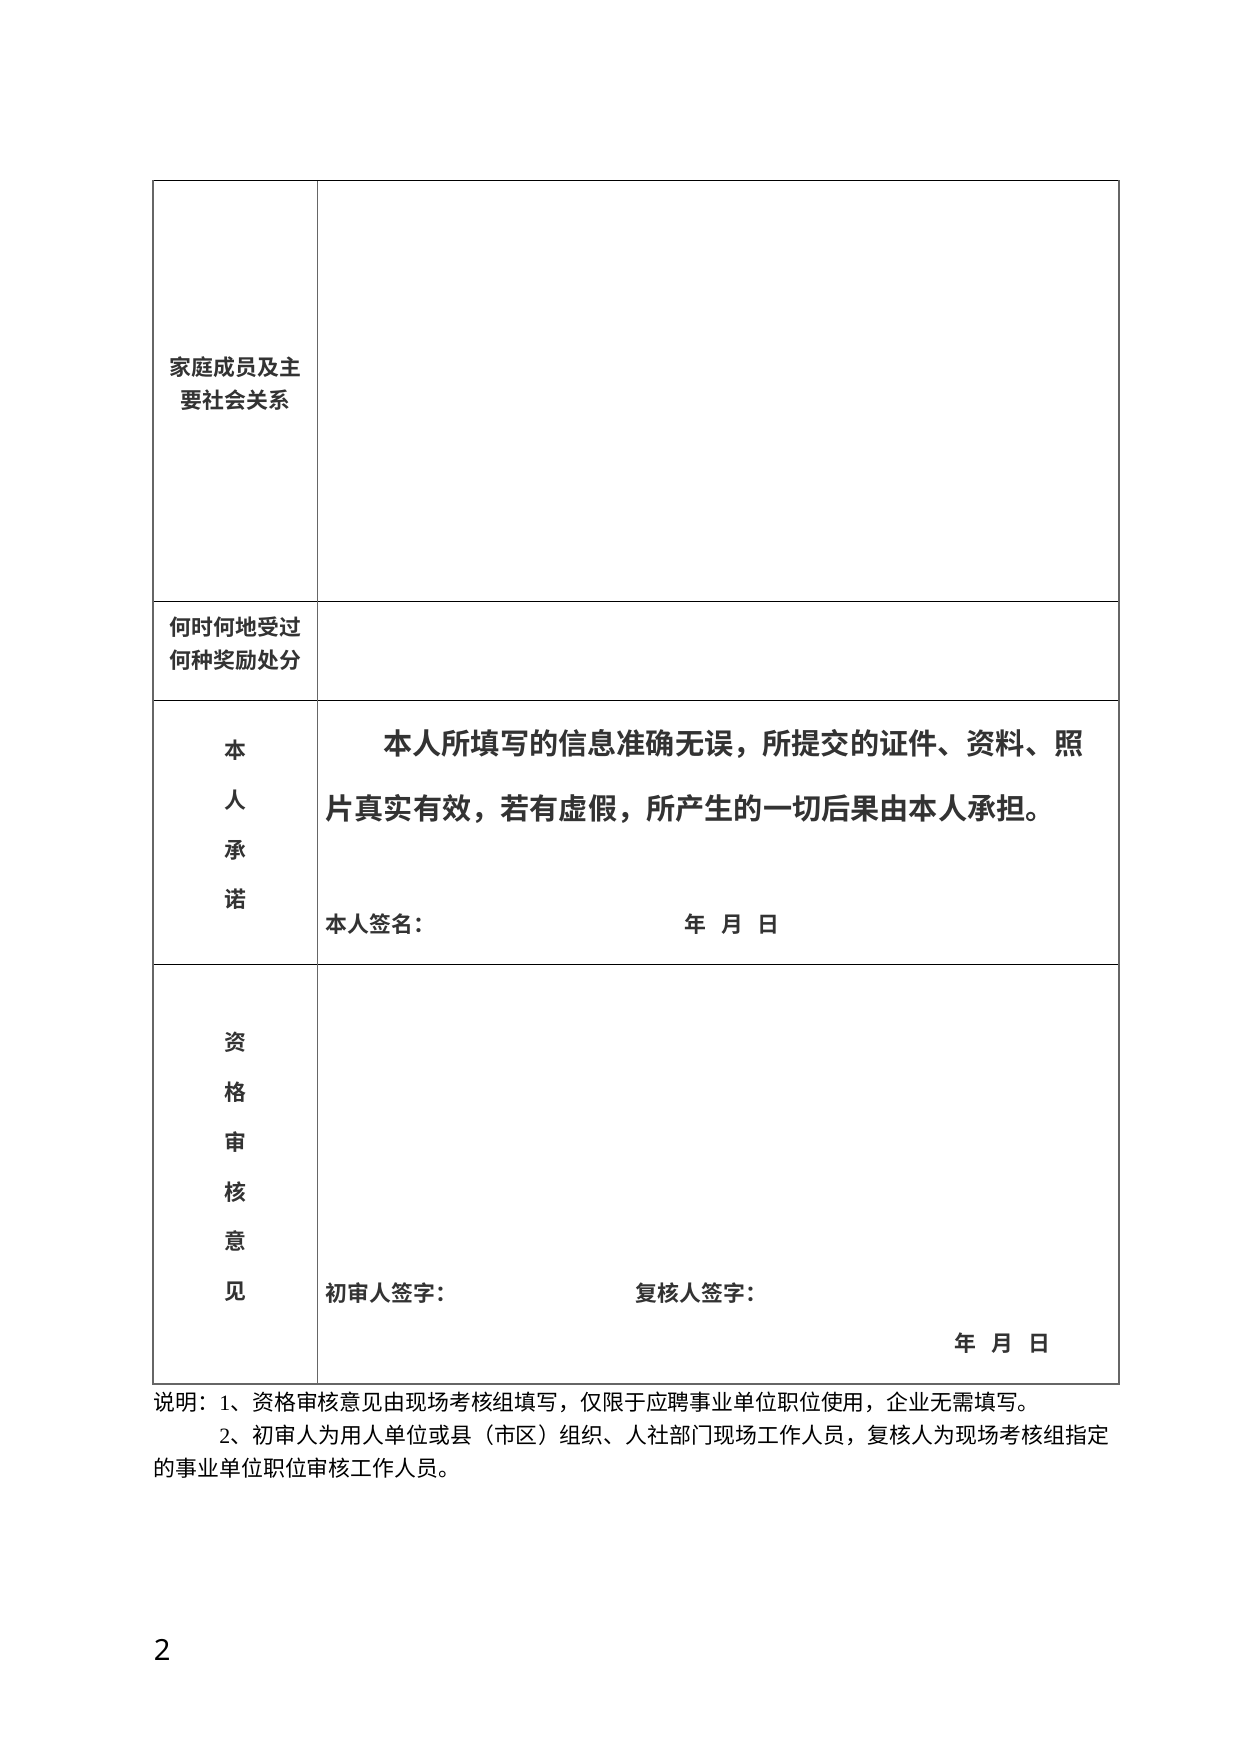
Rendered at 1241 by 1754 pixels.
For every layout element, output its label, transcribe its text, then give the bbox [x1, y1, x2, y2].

table_cell 本人所填写的信息准确无误，所提交的证件、资料、照片真实有效，若有虚假，所产生的一切后果由本人承担。 本人签名： 年 月 日 [318, 701, 1118, 964]
table_cell 资 格 审 核 意 见 [154, 965, 317, 1383]
text 说明：1、资格审核意见由现场考核组填写，仅限于应聘事业单位职位使用，企业无需填写。 [153, 1385, 1110, 1417]
table_cell 初审人签字： 复核人签字： 年 月 日 [318, 965, 1118, 1383]
text 2、初审人为用人单位或县（市区）组织、人社部门现场工作人员，复核人为现场考核组指定的事业单位职位审核工作人员。 [153, 1417, 1110, 1483]
table_cell [318, 181, 1118, 601]
table_cell 何时何地受过何种奖励处分 [154, 602, 317, 700]
table_cell [318, 602, 1118, 700]
table_cell 家庭成员及主要社会关系 [154, 181, 317, 601]
table_cell 本 人 承 诺 [154, 701, 317, 964]
